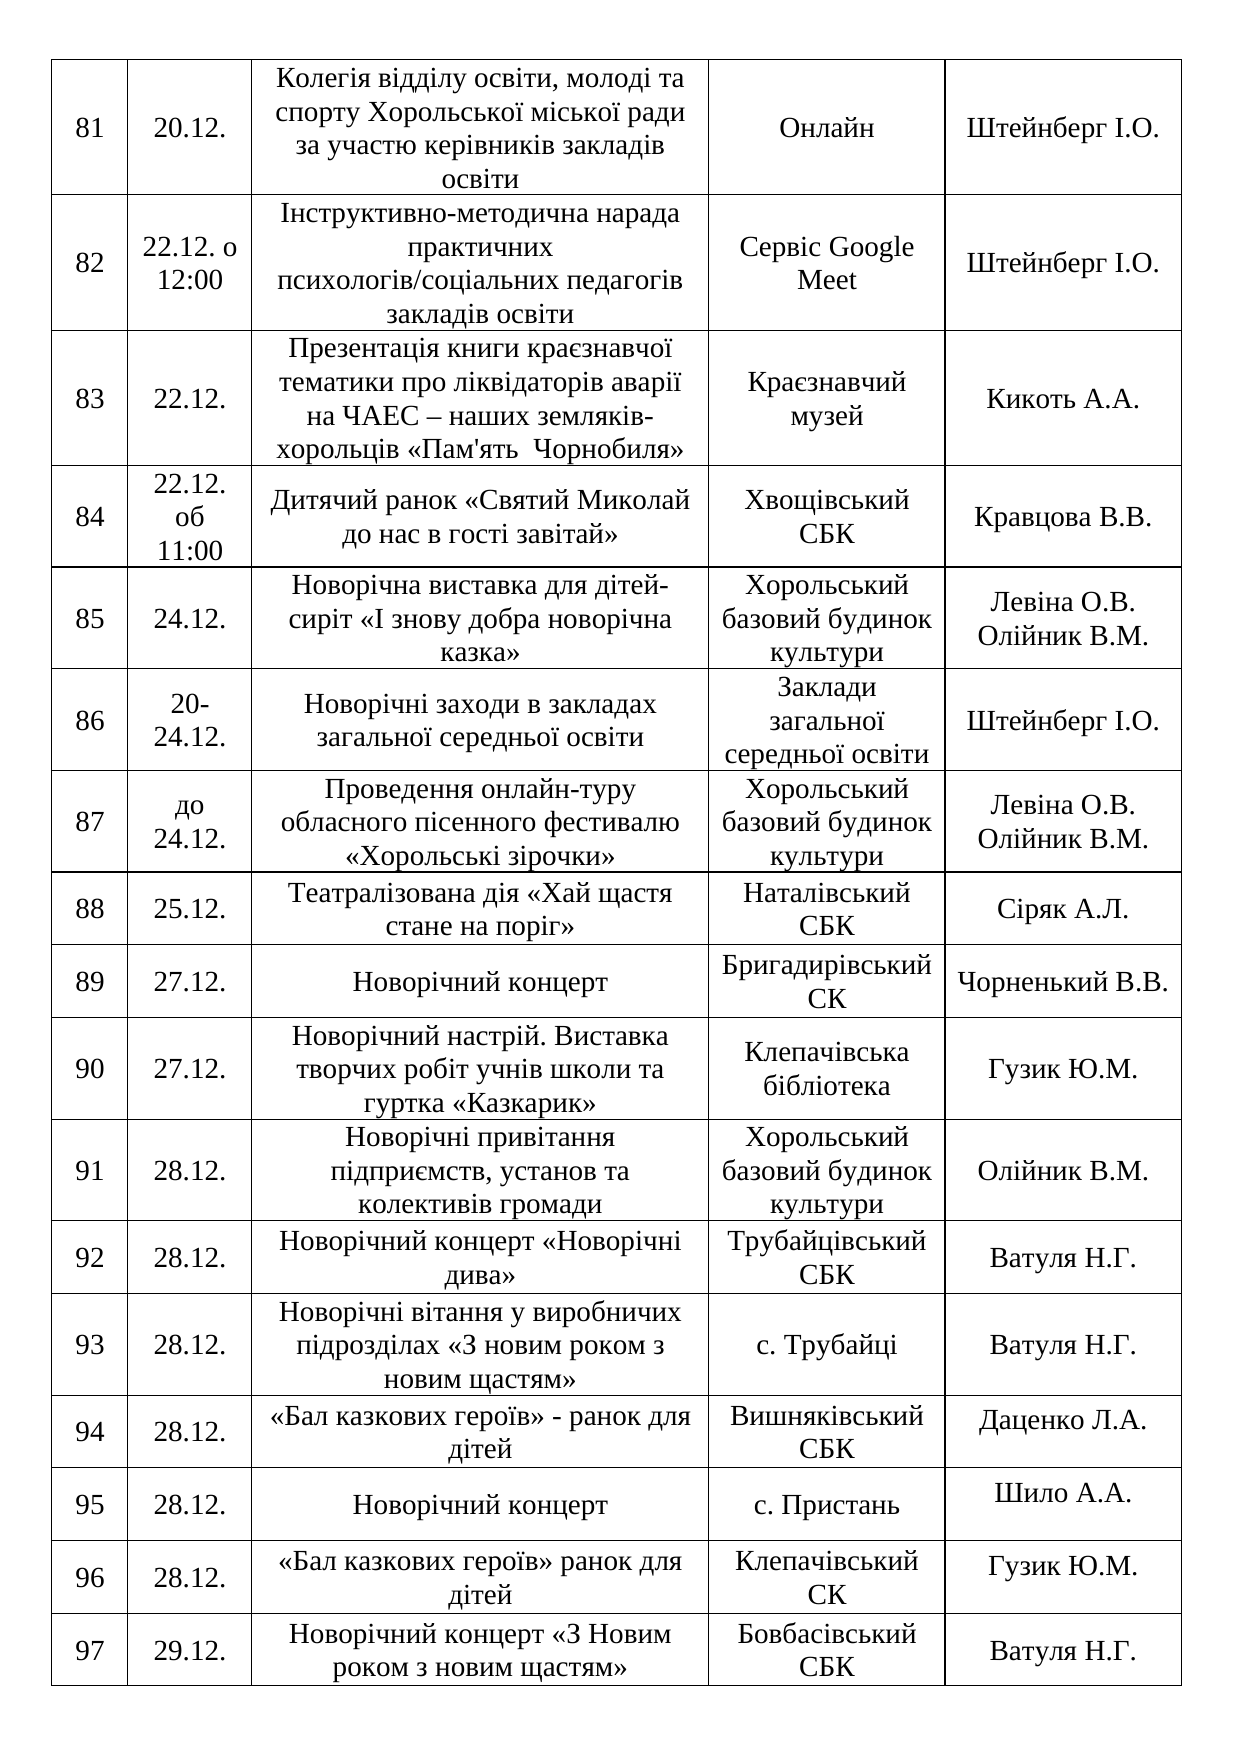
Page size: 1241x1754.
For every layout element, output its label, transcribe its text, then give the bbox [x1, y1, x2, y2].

table_cell Клепачівський СК [709, 1541, 944, 1613]
table_cell Левіна О.В. Олійник В.М. [946, 568, 1181, 668]
table_cell Новорічні вітання у виробничих підрозділах «З новим роком з новим щастям» [252, 1294, 708, 1394]
table_cell Краєзнавчий музей [709, 331, 944, 465]
table_cell 94 [52, 1396, 127, 1467]
table_cell Даценко Л.А. [946, 1396, 1181, 1467]
table_cell 22.12. [128, 331, 251, 465]
table_cell Інструктивно-методична нарада практичних психологів/соціальних педагогів закладів освіти [252, 195, 708, 329]
table_cell Новорічний концерт [252, 945, 708, 1017]
table_cell Сервіс Google Meet [709, 195, 944, 329]
table_cell с. Пристань [709, 1468, 944, 1540]
table_cell Кикоть А.А. [946, 331, 1181, 465]
table_cell 86 [52, 669, 127, 770]
table_cell Чорненький В.В. [946, 945, 1181, 1017]
table_cell 28.12. [128, 1221, 251, 1293]
table_cell 83 [52, 331, 127, 465]
table_cell 28.12. [128, 1468, 251, 1540]
table_cell 85 [52, 568, 127, 668]
table_cell Наталівський СБК [709, 873, 944, 944]
table_cell 28.12. [128, 1294, 251, 1394]
table_cell 92 [52, 1221, 127, 1293]
table_cell Олійник В.М. [946, 1120, 1181, 1220]
table_cell Новорічна виставка для дітей-сиріт «І знову добра новорічна казка» [252, 568, 708, 668]
table_cell Онлайн [709, 60, 944, 194]
table_cell Шило А.А. [946, 1468, 1181, 1540]
table_cell Левіна О.В. Олійник В.М. [946, 771, 1181, 871]
table_cell Бригадирівський СК [709, 945, 944, 1017]
table_cell 22.12. о 12:00 [128, 195, 251, 329]
table_cell Ватуля Н.Г. [946, 1614, 1181, 1685]
table_cell Штейнберг І.О. [946, 60, 1181, 194]
table_cell Хвощівський СБК [709, 466, 944, 566]
table_cell «Бал казкових героїв» ранок для дітей [252, 1541, 708, 1613]
table_cell 97 [52, 1614, 127, 1685]
table_cell Проведення онлайн-туру обласного пісенного фестивалю «Хорольські зірочки» [252, 771, 708, 871]
table_cell Бовбасівський СБК [709, 1614, 944, 1685]
table_cell Ватуля Н.Г. [946, 1294, 1181, 1394]
table_cell 20-24.12. [128, 669, 251, 770]
table_cell Новорічний концерт [252, 1468, 708, 1540]
table_cell Презентація книги краєзнавчої тематики про ліквідаторів аварії на ЧАЕС – наших земляків-хорольців «Пам'ять Чорнобиля» [252, 331, 708, 465]
table_cell 27.12. [128, 1018, 251, 1118]
table_cell 91 [52, 1120, 127, 1220]
table_cell 28.12. [128, 1120, 251, 1220]
table_cell 95 [52, 1468, 127, 1540]
table_cell с. Трубайці [709, 1294, 944, 1394]
table_cell Клепачівська бібліотека [709, 1018, 944, 1118]
table_cell Гузик Ю.М. [946, 1018, 1181, 1118]
table_cell 29.12. [128, 1614, 251, 1685]
table_cell до 24.12. [128, 771, 251, 871]
table_cell 87 [52, 771, 127, 871]
table_cell Хорольський базовий будинок культури [709, 771, 944, 871]
table_cell Новорічний концерт «Новорічні дива» [252, 1221, 708, 1293]
table_cell Заклади загальної середньої освіти [709, 669, 944, 770]
table_cell Штейнберг І.О. [946, 669, 1181, 770]
table_cell 22.12. об 11:00 [128, 466, 251, 566]
table_cell Штейнберг І.О. [946, 195, 1181, 329]
table_cell «Бал казкових героїв» - ранок для дітей [252, 1396, 708, 1467]
table_cell Дитячий ранок «Святий Миколай до нас в гості завітай» [252, 466, 708, 566]
table_cell Новорічні привітання підприємств, установ та колективів громади [252, 1120, 708, 1220]
table_cell Хорольський базовий будинок культури [709, 568, 944, 668]
table_cell Вишняківський СБК [709, 1396, 944, 1467]
table_cell Новорічні заходи в закладах загальної середньої освіти [252, 669, 708, 770]
table_cell 81 [52, 60, 127, 194]
table_cell Новорічний концерт «З Новим роком з новим щастям» [252, 1614, 708, 1685]
table_cell Сіряк А.Л. [946, 873, 1181, 944]
table_cell 24.12. [128, 568, 251, 668]
table_cell Хорольський базовий будинок культури [709, 1120, 944, 1220]
table_cell 89 [52, 945, 127, 1017]
table_cell 90 [52, 1018, 127, 1118]
table_cell Трубайцівський СБК [709, 1221, 944, 1293]
table_cell 25.12. [128, 873, 251, 944]
table_cell Новорічний настрій. Виставка творчих робіт учнів школи та гуртка «Казкарик» [252, 1018, 708, 1118]
table_cell 88 [52, 873, 127, 944]
table_cell 82 [52, 195, 127, 329]
table_cell 96 [52, 1541, 127, 1613]
table_cell 28.12. [128, 1541, 251, 1613]
table_cell 27.12. [128, 945, 251, 1017]
table_cell 84 [52, 466, 127, 566]
table_cell 28.12. [128, 1396, 251, 1467]
table_cell 20.12. [128, 60, 251, 194]
table_cell Кравцова В.В. [946, 466, 1181, 566]
table_cell 93 [52, 1294, 127, 1394]
table_cell Театралізована дія «Хай щастя стане на поріг» [252, 873, 708, 944]
table_cell Гузик Ю.М. [946, 1541, 1181, 1613]
table_cell Ватуля Н.Г. [946, 1221, 1181, 1293]
table_cell Колегія відділу освіти, молоді та спорту Хорольської міської ради за участю керівників закладів освіти [252, 60, 708, 194]
